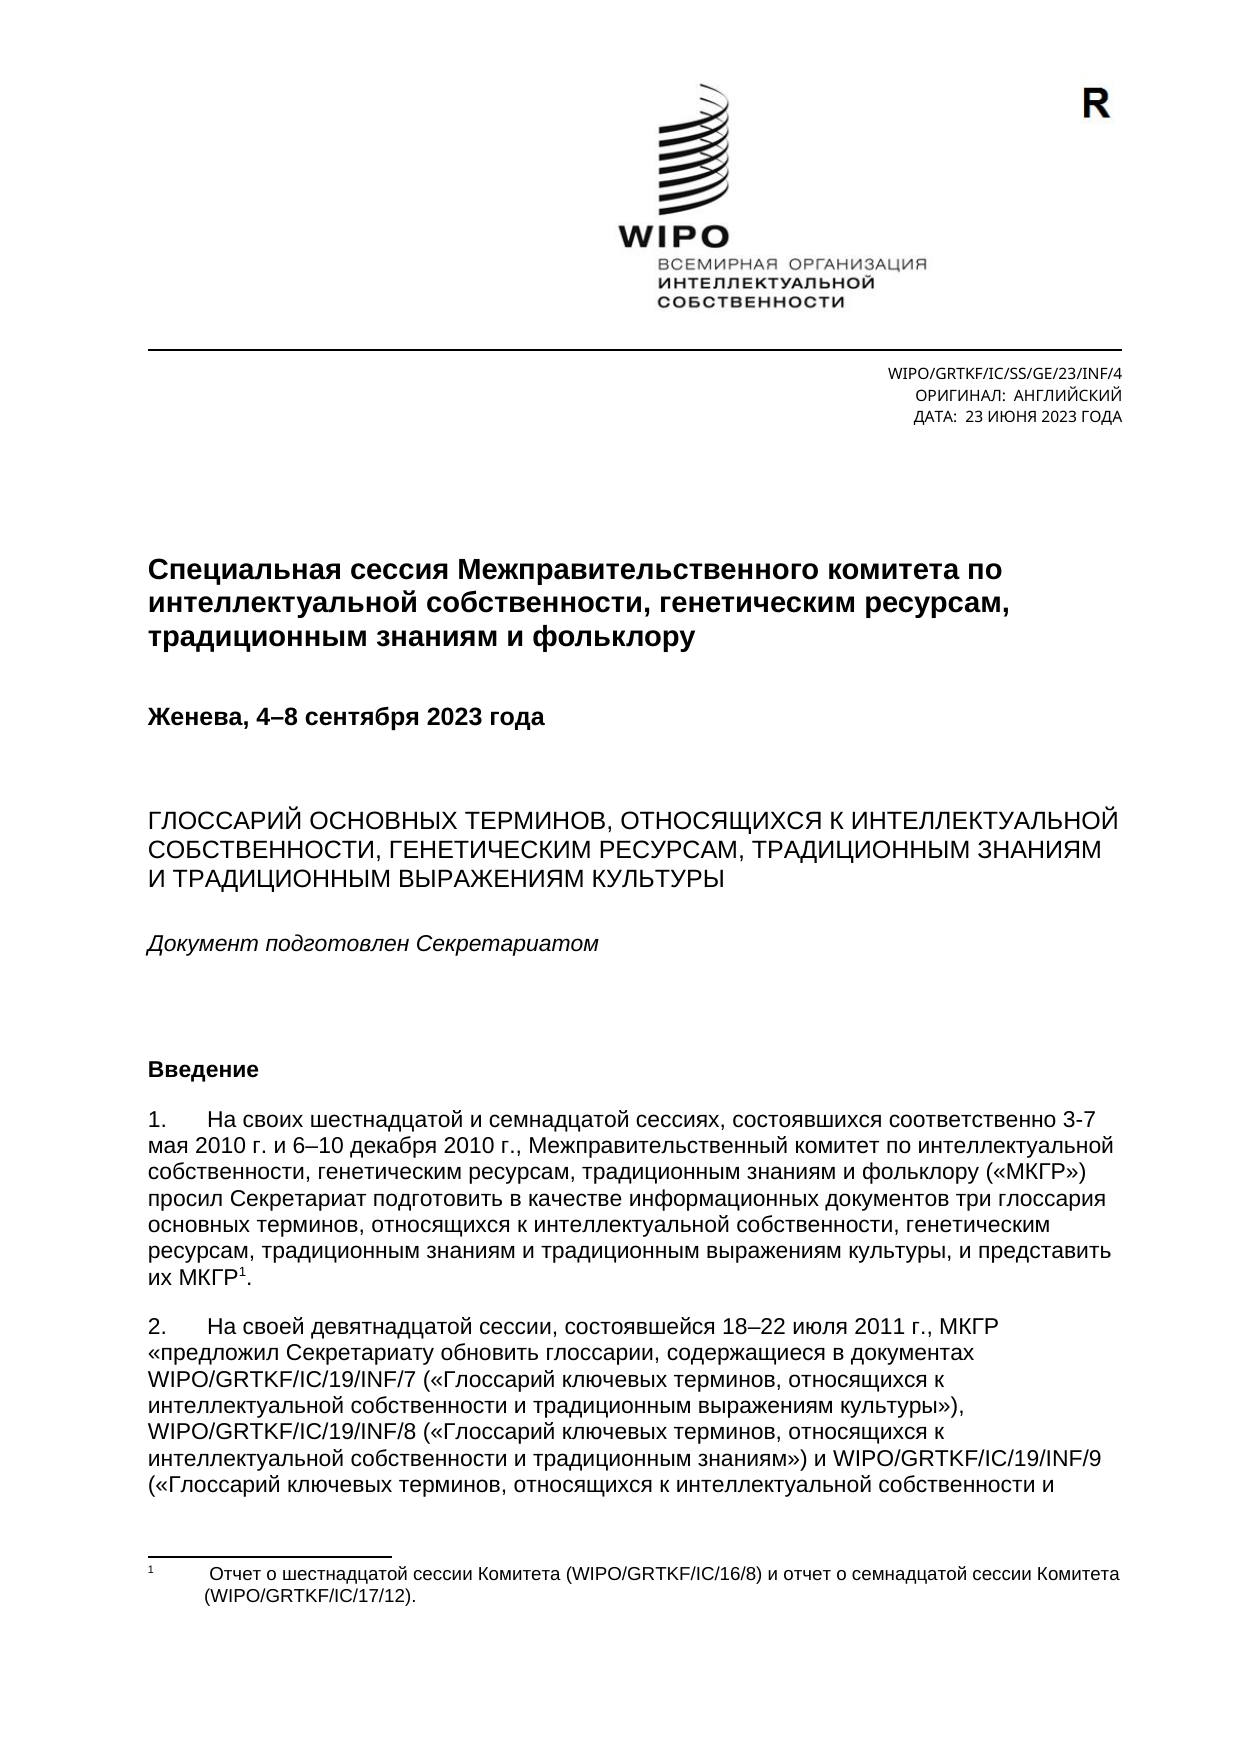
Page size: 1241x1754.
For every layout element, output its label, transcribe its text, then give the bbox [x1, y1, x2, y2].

text оригинал: английский [148, 384, 1122, 406]
text Женева, 4–8 сентября 2023 года [148, 702, 1122, 731]
text WIPO/GRTKF/IC/SS/GE/23/INF/4 [148, 363, 1122, 384]
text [148, 1313, 1122, 1497]
picture [589, 59, 1123, 327]
text Документ подготовлен Секретариатом [148, 930, 1122, 956]
text дата: 23 июня 2023 года [148, 406, 1122, 427]
text Введение [148, 1056, 1122, 1083]
subtitle Специальная сессия Межправительственного комитета по интеллектуальной собственности, генетическим ресурсам, традиционным знаниям и фольклору [148, 552, 1122, 652]
text ГЛОССАРИЙ ОСНОВНЫХ ТЕРМИНОВ, ОТНОСЯЩИХСЯ К ИНТЕЛЛЕКТУАЛЬНОЙ СОБСТВЕННОСТИ, ГЕНЕТИЧЕСКИМ РЕСУРСАМ, ТРАДИЦИОННЫМ ЗНАНИЯМ И ТРАДИЦИОННЫМ ВЫРАЖЕНИЯМ КУЛЬТУРЫ [148, 806, 1122, 892]
text На своих шестнадцатой и семнадцатой сессиях, состоявшихся соответственно 3-7 мая 2010 г. и 6–10 декабря 2010 г., Межправительственный комитет по интеллектуальной собственности, генетическим ресурсам, традиционным знаниям и фольклору («МКГР») просил Секретариат подготовить в качестве информационных документов три глоссария основных терминов, относящихся к интеллектуальной собственности, генетическим ресурсам, традиционным знаниям и традиционным выражениям культуры, и представить их МКГР. [148, 1106, 1122, 1290]
